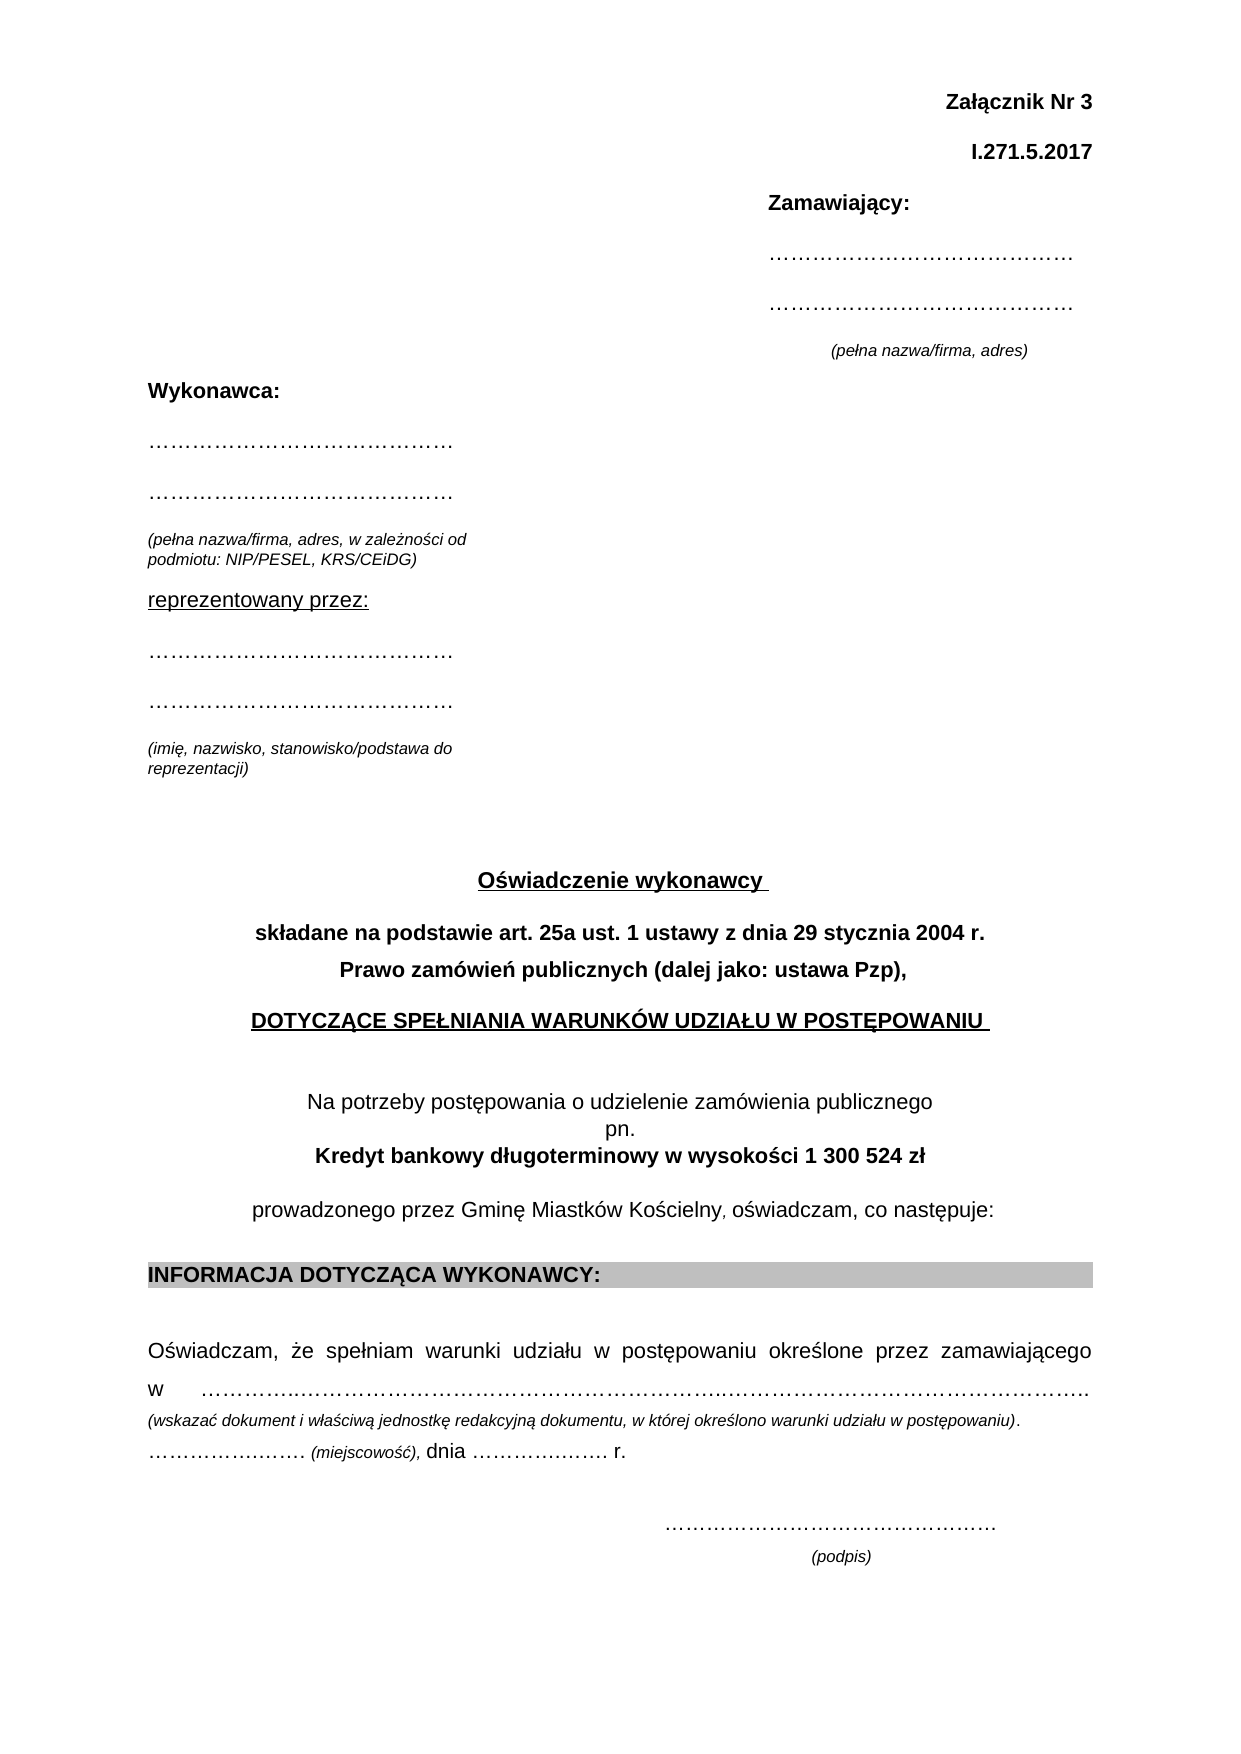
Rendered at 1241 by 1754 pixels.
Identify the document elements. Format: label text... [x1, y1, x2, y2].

text (imię, nazwisko, stanowisko/podstawa do reprezentacji) [148, 738, 472, 778]
text ………………………………………………………………………… [148, 428, 472, 504]
text INFORMACJA DOTYCZĄCA WYKONAWCY: [148, 1262, 1093, 1288]
text DOTYCZĄCE SPEŁNIANIA WARUNKÓW UDZIAŁU W POSTĘPOWANIU [148, 1007, 1093, 1075]
text Kredyt bankowy długoterminowy w wysokości 1 300 524 zł [148, 1143, 1093, 1168]
text (pełna nazwa/firma, adres, w zależności od podmiotu: NIP/PESEL, KRS/CEiDG) [148, 529, 472, 569]
text ………………………………………………………………………… [148, 638, 472, 713]
text Załącznik Nr 3 [694, 89, 1093, 114]
text Na potrzeby postępowania o udzielenie zamówienia publicznego pn. [148, 1089, 1093, 1141]
text …………….……. (miejscowość), dnia ………….……. r. [148, 1439, 1093, 1463]
text ………………………………………… [148, 1511, 1093, 1535]
text (podpis) [738, 1547, 1093, 1566]
text prowadzonego przez Gminę Miastków Kościelny, oświadczam, co następuje: [148, 1197, 1093, 1223]
text (pełna nazwa/firma, adres) [768, 341, 1093, 360]
text Prawo zamówień publicznych (dalej jako: ustawa Pzp), [148, 957, 1093, 982]
text I.271.5.2017 [694, 139, 1093, 164]
text Wykonawca: [148, 378, 1093, 403]
text Zamawiający: [694, 189, 1093, 215]
text Oświadczam, że spełniam warunki udziału w postępowaniu określone przez zamawiającego w …………..…………………………………………………..………………………………………….. (wskazać dokument i właściwą jednostkę redakcyjną dokumentu, w której określono warunki udziału w postępowaniu). [148, 1338, 1093, 1430]
text reprezentowany przez: [148, 587, 1093, 612]
text Oświadczenie wykonawcy [148, 867, 1093, 894]
text składane na podstawie art. 25a ust. 1 ustawy z dnia 29 stycznia 2004 r. [148, 919, 1093, 944]
text ………………………………………………………………………… [768, 240, 1093, 316]
